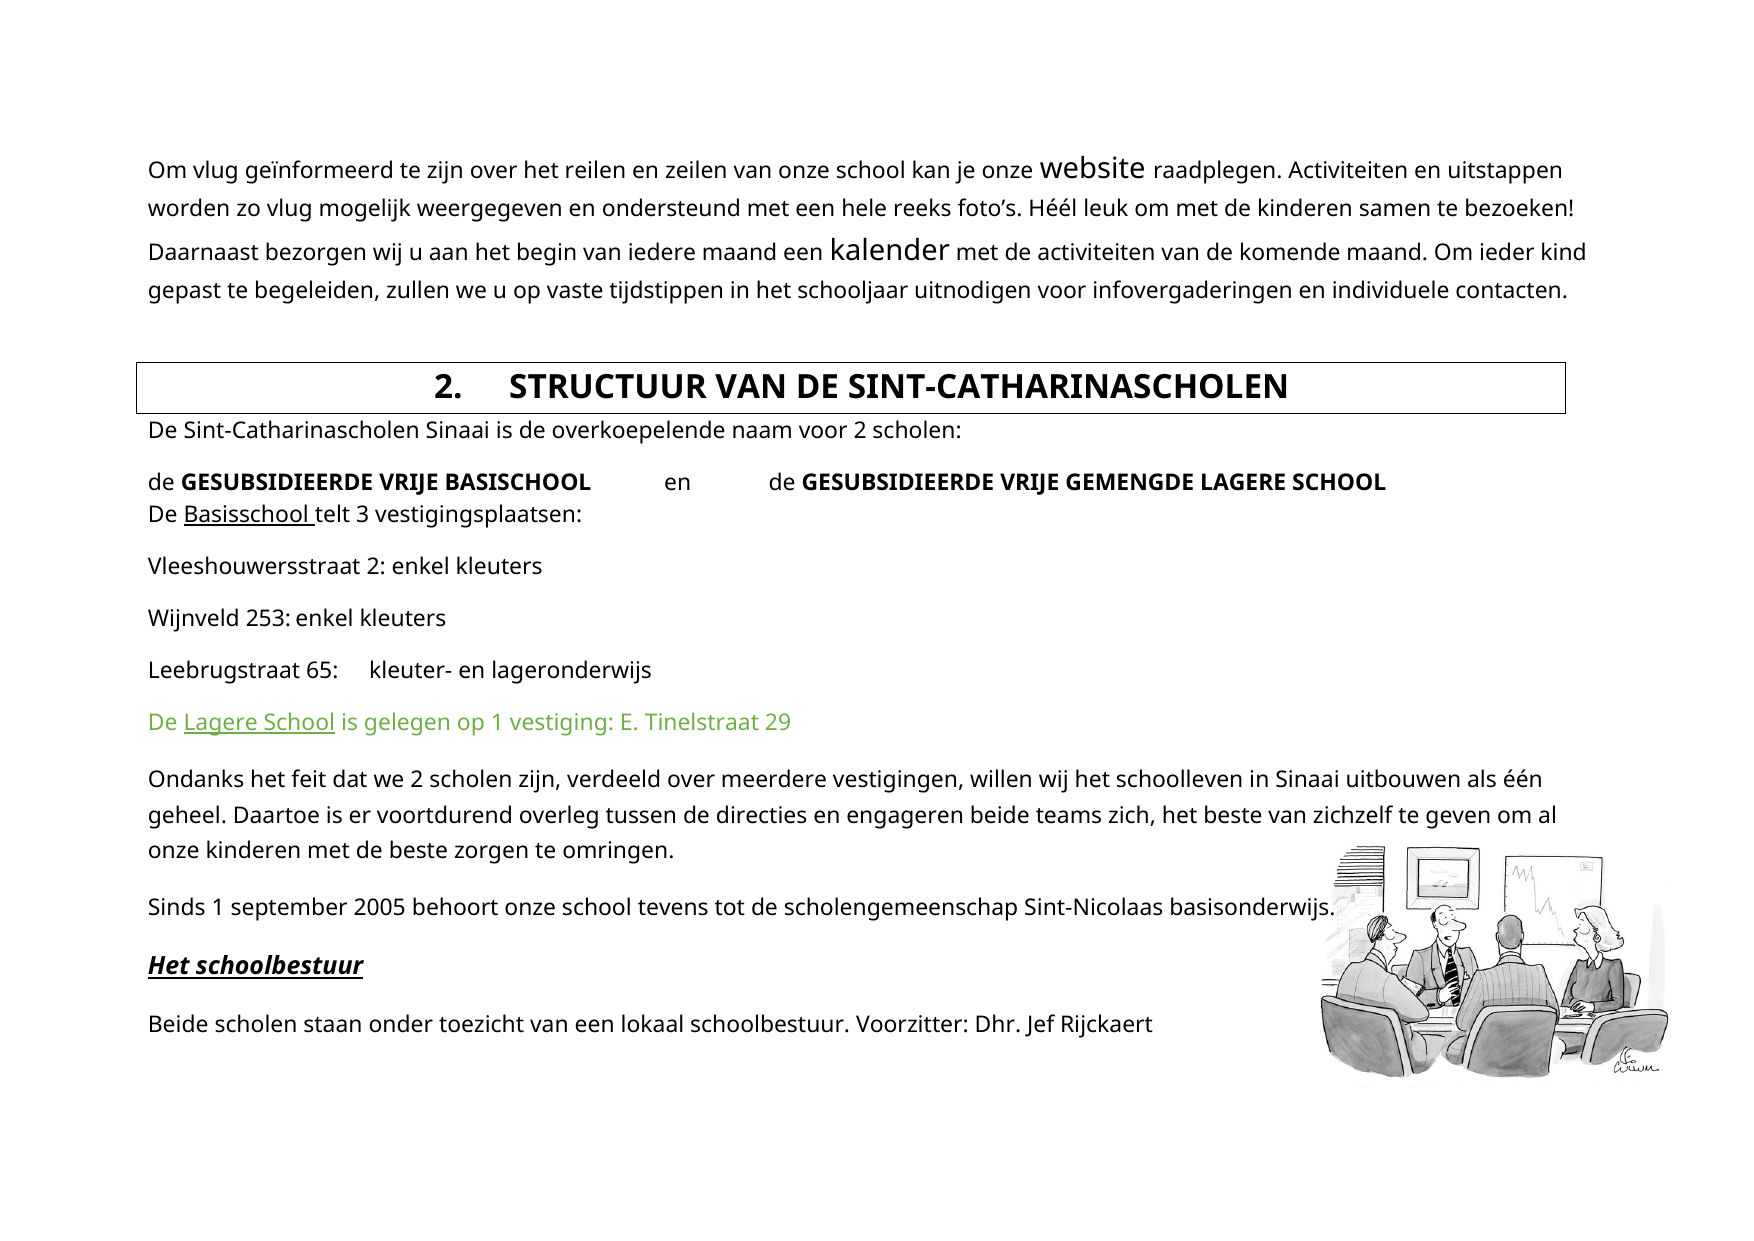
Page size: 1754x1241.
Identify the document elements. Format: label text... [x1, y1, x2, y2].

text Sinds 1 september 2005 behoort onze school tevens tot de scholengemeenschap Sint-Nicolaas basisonderwijs. [148, 891, 1606, 922]
text Wijnveld 253: enkel kleuters [148, 602, 1606, 633]
table_header STRUCTUUR VAN DE SINT-CATHARINASCHOLEN [137, 363, 1565, 413]
picture [1315, 827, 1672, 1088]
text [148, 148, 1606, 337]
text Ondanks het feit dat we 2 scholen zijn, verdeeld over meerdere vestigingen, willen wij het schoolleven in Sinaai uitbouwen als één geheel. Daartoe is er voortdurend overleg tussen de directies en engageren beide teams zich, het beste van zichzelf te geven om al onze kinderen met de beste zorgen te omringen. [148, 763, 1606, 866]
text De Lagere School is gelegen op 1 vestiging: E. Tinelstraat 29 [148, 706, 1606, 737]
text Leebrugstraat 65: kleuter- en lageronderwijs [148, 654, 1606, 685]
text Vleeshouwersstraat 2: enkel kleuters [148, 549, 1606, 581]
text de GESUBSIDIEERDE VRIJE BASISCHOOL en de GESUBSIDIEERDE VRIJE GEMENGDE LAGERE SCHOOL De Basisschool telt 3 vestigingsplaatsen: [148, 466, 1606, 529]
text Beide scholen staan onder toezicht van een lokaal schoolbestuur. Voorzitter: Dhr. Jef Rijckaert [148, 1008, 1606, 1039]
text De Sint-Catharinascholen Sinaai is de overkoepelende naam voor 2 scholen: [148, 414, 1606, 445]
text Het schoolbestuur [148, 948, 1606, 982]
